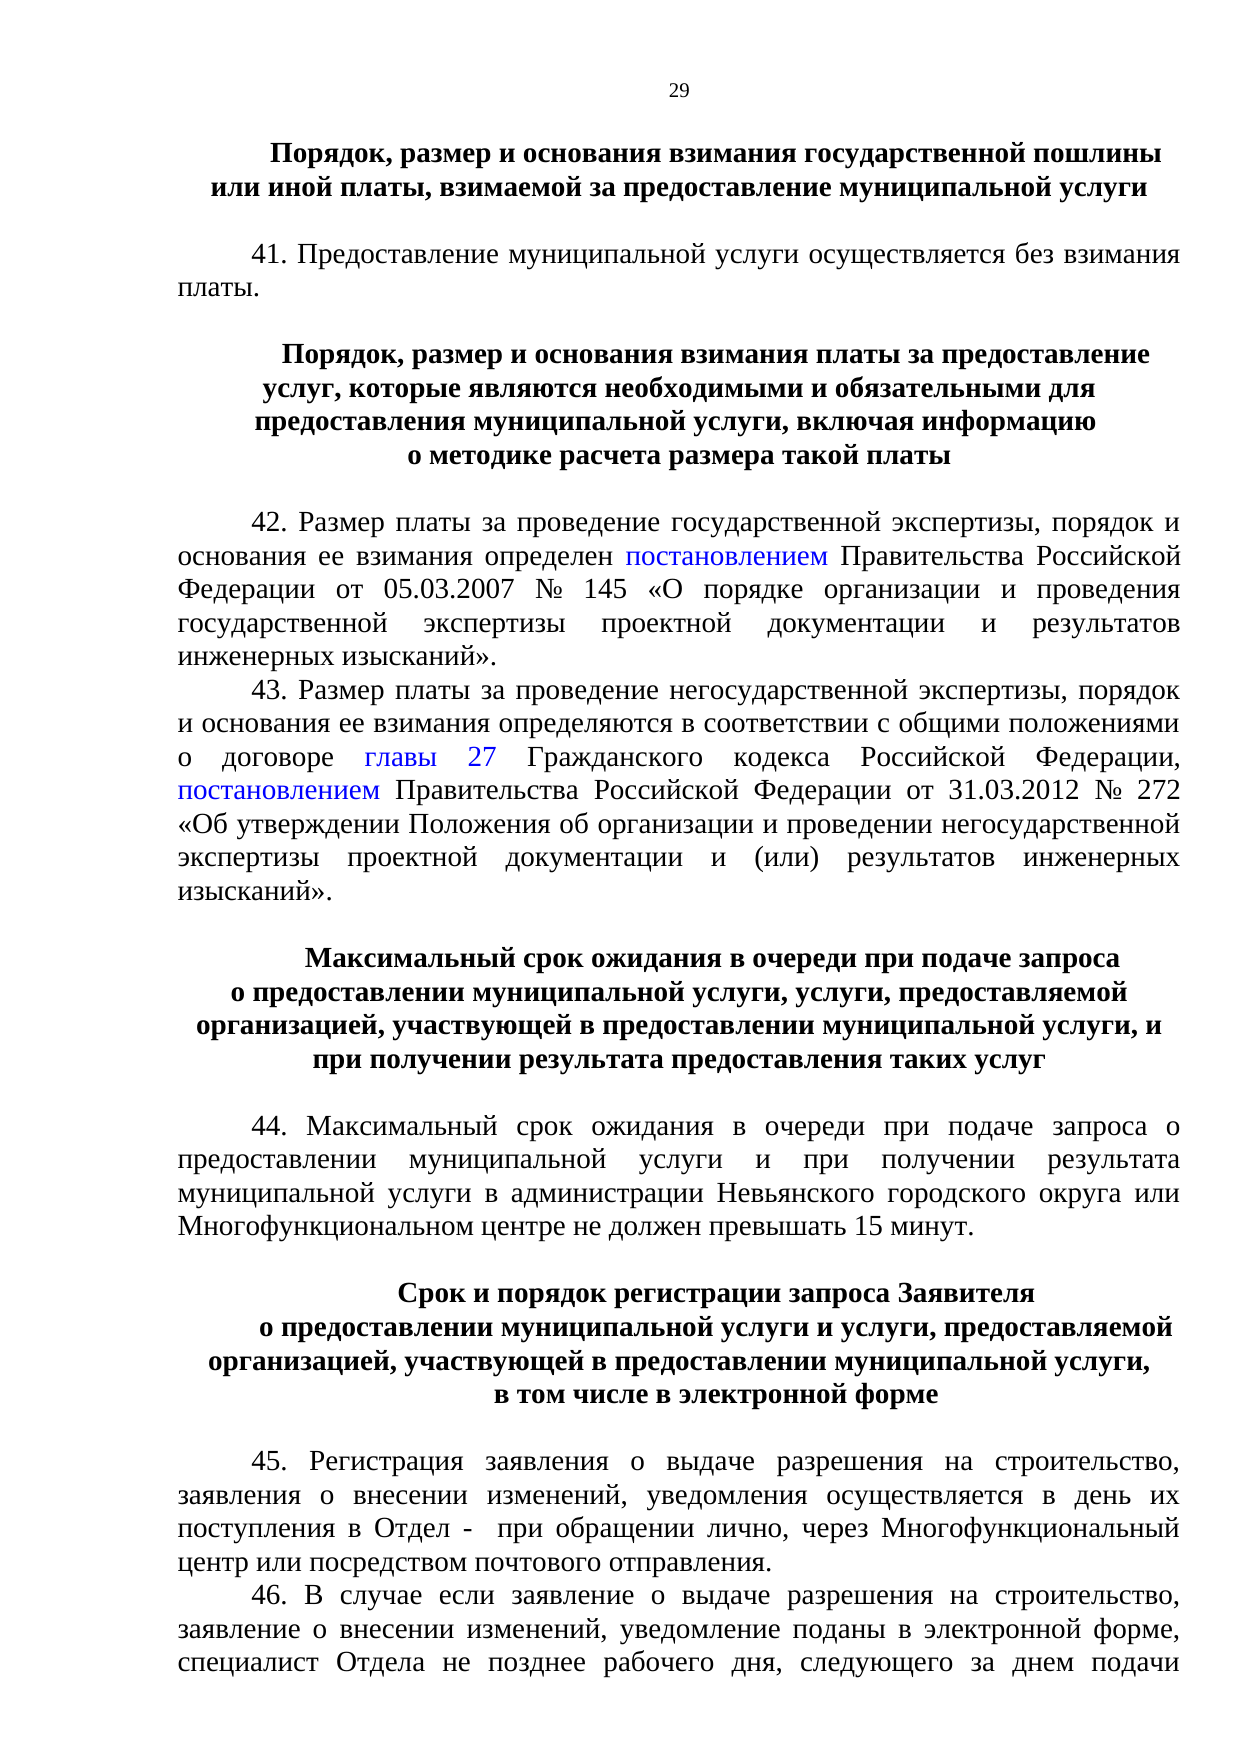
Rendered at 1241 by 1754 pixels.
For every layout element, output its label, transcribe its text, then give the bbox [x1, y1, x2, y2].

text 44. Максимальный срок ожидания в очереди при подаче запроса о предоставлении муниципальной услуги и при получении результата муниципальной услуги в администрации Невьянского городского округа или Многофункциональном центре не должен превышать 15 минут. [177, 1108, 1181, 1242]
text Порядок, размер и основания взимания государственной пошлины или иной платы, взимаемой за предоставление муниципальной услуги [177, 135, 1181, 202]
text Максимальный срок ожидания в очереди при подаче запроса о предоставлении муниципальной услуги, услуги, предоставляемой организацией, участвующей в предоставлении муниципальной услуги, и при получении результата предоставления таких услуг [177, 940, 1181, 1074]
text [177, 1577, 1181, 1678]
text Срок и порядок регистрации запроса Заявителя [177, 1276, 1181, 1309]
text 43. Размер платы за проведение негосударственной экспертизы, порядок и основания ее взимания определяются в соответствии с общими положениями о договоре главы 27 Гражданского кодекса Российской Федерации, постановлением Правительства Российской Федерации от 31.03.2012 № 272 «Об утверждении Положения об организации и проведении негосударственной экспертизы проектной документации и (или) результатов инженерных изысканий». [177, 672, 1181, 907]
text 41. Предоставление муниципальной услуги осуществляется без взимания платы. [177, 236, 1181, 303]
text в том числе в электронной форме [177, 1376, 1181, 1410]
text 45. Регистрация заявления о выдаче разрешения на строительство, заявления о внесении изменений, уведомления осуществляется в день их поступления в Отдел - при обращении лично, через Многофункциональный центр или посредством почтового отправления. [177, 1443, 1181, 1577]
text о предоставлении муниципальной услуги и услуги, предоставляемой организацией, участвующей в предоставлении муниципальной услуги, [177, 1309, 1181, 1376]
text 42. Размер платы за проведение государственной экспертизы, порядок и основания ее взимания определен постановлением Правительства Российской Федерации от 05.03.2007 № 145 «О порядке организации и проведения государственной экспертизы проектной документации и результатов инженерных изысканий». [177, 504, 1181, 672]
text Порядок, размер и основания взимания платы за предоставление услуг, которые являются необходимыми и обязательными для предоставления муниципальной услуги, включая информацию о методике расчета размера такой платы [177, 336, 1181, 471]
